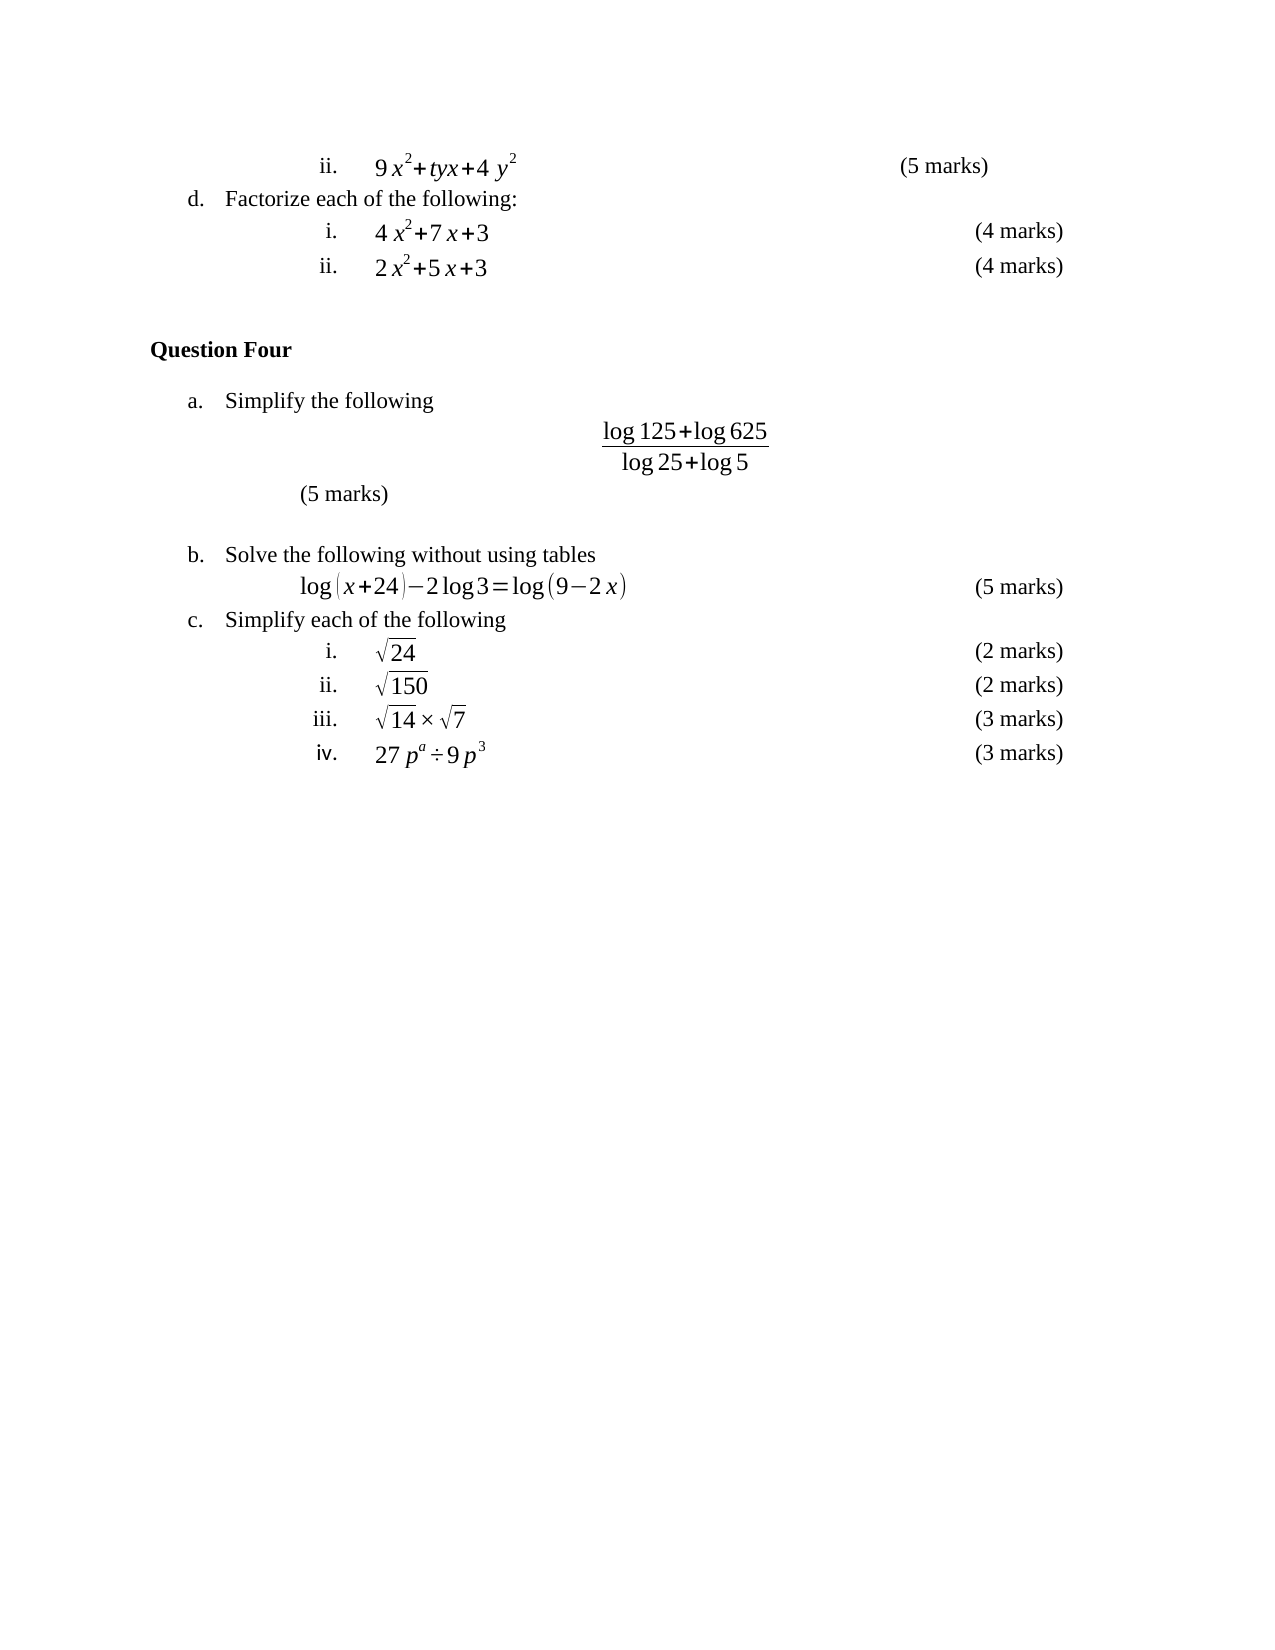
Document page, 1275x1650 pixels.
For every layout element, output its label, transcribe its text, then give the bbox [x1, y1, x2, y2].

list (3 marks) [337, 703, 1125, 733]
list (3 marks) [337, 737, 1125, 768]
text Question Four [150, 336, 1125, 363]
list Solve the following without using tables (5 marks) [187, 541, 1125, 602]
list Factorize each of the following: [187, 185, 1125, 211]
list (4 marks) [337, 250, 1125, 281]
list (4 marks) [337, 215, 1125, 246]
list (5 marks) [337, 150, 1125, 181]
list (2 marks) [337, 636, 1125, 666]
list Simplify each of the following [187, 606, 1125, 632]
list (2 marks) [337, 669, 1125, 699]
list Simplify the following (5 marks) [187, 387, 1125, 507]
